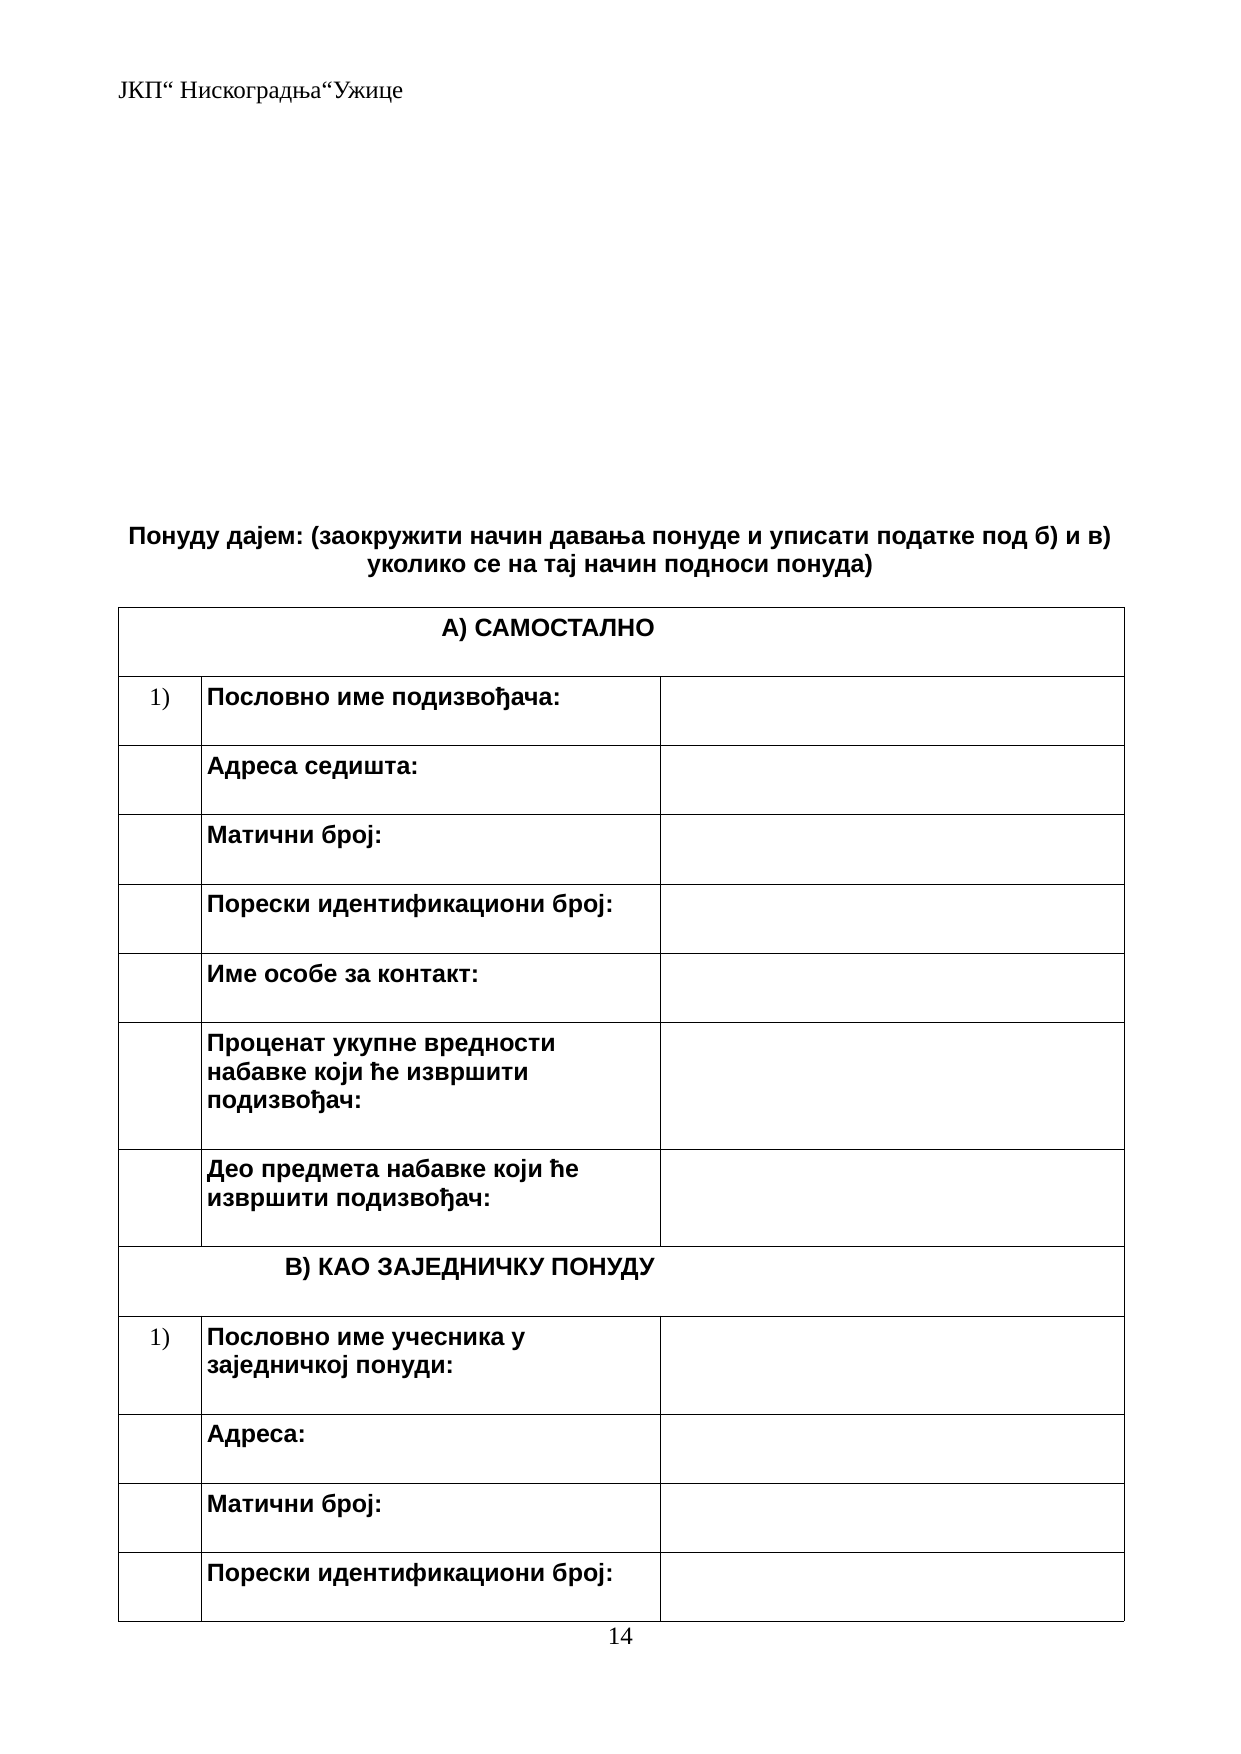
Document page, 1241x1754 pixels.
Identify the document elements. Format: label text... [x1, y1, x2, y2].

table_cell [661, 1553, 1124, 1621]
table_cell [119, 1023, 201, 1148]
table_cell [119, 1553, 201, 1621]
table_cell [661, 815, 1124, 883]
table_cell [119, 1150, 201, 1246]
table_cell [661, 1415, 1124, 1483]
table_cell [661, 746, 1124, 814]
table_cell 1) [119, 1317, 201, 1413]
table_cell [661, 1023, 1124, 1148]
table_cell Порески идентификациони број: [202, 1553, 660, 1621]
table_cell [661, 885, 1124, 953]
table_cell Пословно име подизвођача: [202, 677, 660, 745]
table_header [660, 608, 1124, 676]
table_cell В) КАО ЗАЈЕДНИЧКУ ПОНУДУ [201, 1247, 660, 1316]
table_cell 1) [119, 677, 201, 745]
table_cell [661, 1484, 1124, 1552]
table_cell Адреса: [202, 1415, 660, 1483]
table_cell Матични број: [202, 815, 660, 883]
table_cell [660, 1247, 1124, 1316]
table_cell Име особе за контакт: [202, 954, 660, 1022]
table_cell Пословно име учесника у заједничкој понуди: [202, 1317, 660, 1413]
text Понуду дајем: (заокружити начин давања понуде и уписати податке под б) и в) уколико се на тај начин подноси понуда) [118, 521, 1122, 578]
table_cell [119, 815, 201, 883]
table_cell [119, 1415, 201, 1483]
table_cell [119, 746, 201, 814]
table_cell [661, 1317, 1124, 1413]
table_cell [119, 1247, 201, 1316]
table_cell Адреса седишта: [202, 746, 660, 814]
table_cell [119, 954, 201, 1022]
table_cell Део предмета набавке који ће извршити подизвођач: [202, 1150, 660, 1246]
table_header А) САМОСТАЛНО [201, 608, 660, 676]
table_cell [661, 954, 1124, 1022]
table_cell Матични број: [202, 1484, 660, 1552]
table_cell Порески идентификациони број: [202, 885, 660, 953]
table_cell [661, 1150, 1124, 1246]
table_cell [661, 677, 1124, 745]
table_cell [119, 885, 201, 953]
table_cell [119, 1484, 201, 1552]
table_header [119, 608, 201, 676]
table_cell Проценат укупне вредности набавке који ће извршити подизвођач: [202, 1023, 660, 1148]
